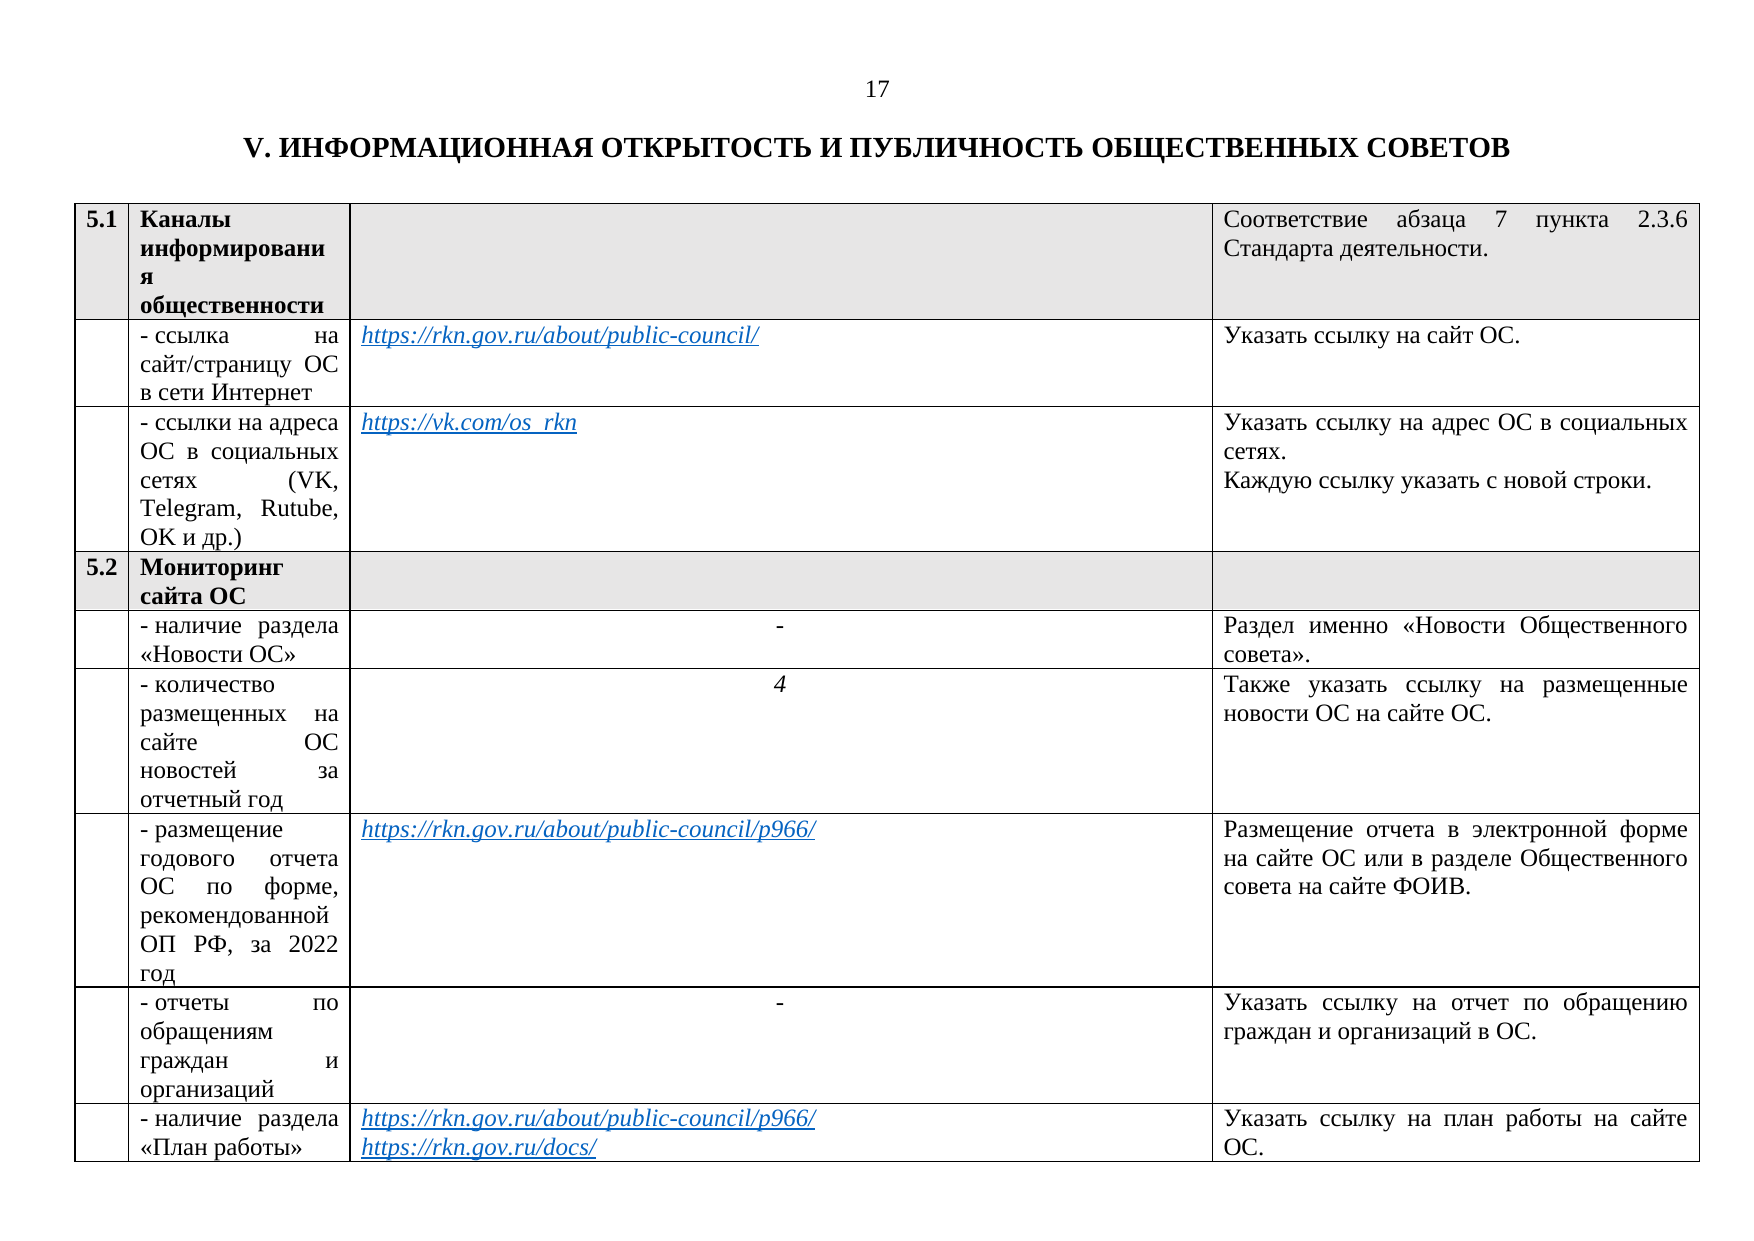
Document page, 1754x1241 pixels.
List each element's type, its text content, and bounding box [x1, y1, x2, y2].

table_header [351, 204, 1212, 319]
table_cell Указать ссылку на адрес ОС в социальных сетях. Каждую ссылку указать с новой строки. [1213, 407, 1699, 551]
table_header Соответствие абзаца 7 пункта 2.3.6 Стандарта деятельности. [1213, 204, 1699, 319]
table_cell Размещение отчета в электронной форме на сайте ОС или в разделе Общественного совета на сайте ФОИВ. [1213, 814, 1699, 986]
table_header Каналы информирования общественности [129, 204, 349, 319]
table_cell Указать ссылку на отчет по обращению граждан и организаций в ОС. [1213, 988, 1699, 1102]
table_cell Раздел именно «Новости Общественного совета». [1213, 611, 1699, 668]
table_cell [1213, 552, 1699, 609]
table_cell [76, 814, 128, 986]
table_cell [76, 669, 128, 813]
table_cell - ссылки на адреса ОС в социальных сетях (VK, Telegram, Rutube, OK и др.) [129, 407, 349, 551]
table_cell https://rkn.gov.ru/about/public-council/ [351, 320, 1212, 406]
table_cell Указать ссылку на сайт ОС. [1213, 320, 1699, 406]
table_cell [76, 407, 128, 551]
table_cell - [351, 988, 1212, 1102]
table_cell - [351, 611, 1212, 668]
table_cell - ссылка на сайт/страницу ОС в сети Интернет [129, 320, 349, 406]
table_cell https://rkn.gov.ru/about/public-council/p966/ [351, 814, 1212, 986]
table_cell [76, 988, 128, 1102]
table_cell - количество размещенных на сайте ОС новостей за отчетный год [129, 669, 349, 813]
table_cell 5.2 [76, 552, 128, 609]
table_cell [1213, 1104, 1699, 1161]
table_cell [351, 552, 1212, 609]
table_header 5.1 [76, 204, 128, 319]
table_cell Также указать ссылку на размещенные новости ОС на сайте ОС. [1213, 669, 1699, 813]
table_cell https://vk.com/os_rkn [351, 407, 1212, 551]
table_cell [351, 1104, 1212, 1161]
list V. ИНФОРМАЦИОННАЯ ОТКРЫТОСТЬ И ПУБЛИЧНОСТЬ ОБЩЕСТВЕННЫХ СОВЕТОВ [75, 131, 1679, 164]
table_cell - наличие раздела «Новости ОС» [129, 611, 349, 668]
table_cell 4 [351, 669, 1212, 813]
table_cell [76, 320, 128, 406]
table_cell Мониторинг сайта ОС [129, 552, 349, 609]
table_cell - размещение годового отчета ОС по форме, рекомендованной ОП РФ, за 2022 год [129, 814, 349, 986]
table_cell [129, 1104, 349, 1161]
table_cell [76, 1104, 128, 1161]
table_cell - отчеты по обращениям граждан и организаций [129, 988, 349, 1102]
table_cell [76, 611, 128, 668]
